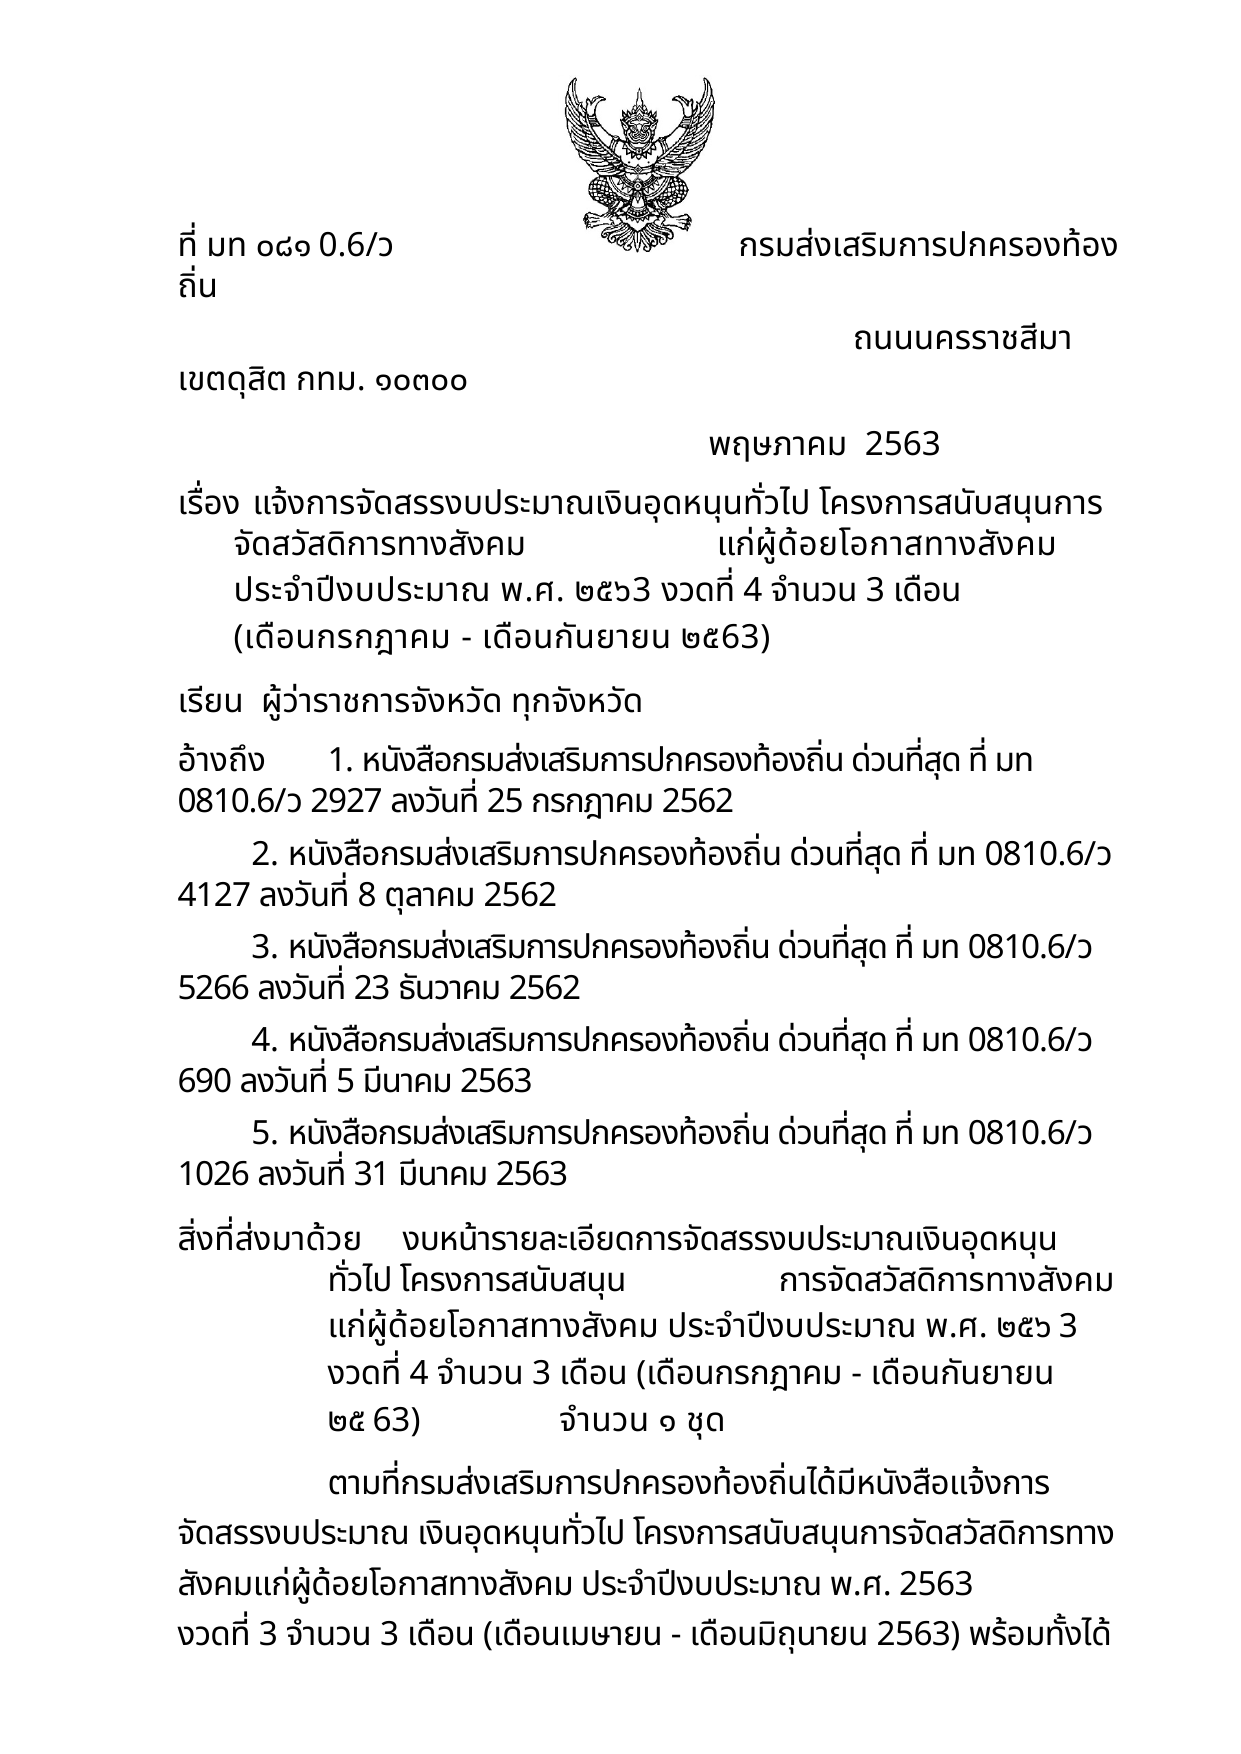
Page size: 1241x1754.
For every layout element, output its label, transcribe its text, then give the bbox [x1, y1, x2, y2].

text เรียน ผู้ว่าราชการจังหวัด ทุกจังหวัด [177, 676, 1122, 722]
text 2. หนังสือกรมส่งเสริมการปกครองท้องถิ่น ด่วนที่สุด ที่ มท 0810.6/ว 4127 ลงวันที่ 8 ตุลาคม 2562 [177, 828, 1122, 921]
text 5. หนังสือกรมส่งเสริมการปกครองท้องถิ่น ด่วนที่สุด ที่ มท 0810.6/ว 1026 ลงวันที่ 31 มีนาคม 2563 [177, 1108, 1122, 1201]
text อ้างถึง 1. หนังสือกรมส่งเสริมการปกครองท้องถิ่น ด่วนที่สุด ที่ มท 0810.6/ว 2927 ลงวันที่ 25 กรกฎาคม 2562 [177, 735, 1122, 828]
text พฤษภาคม 2563 [177, 418, 1122, 465]
picture [558, 75, 723, 219]
text เรื่อง แจ้งการจัดสรรงบประมาณเงินอุดหนุนทั่วไป โครงการสนับสนุนการจัดสวัสดิการทางสังคม แก่ผู้ด้อยโอกาสทางสังคม ประจำปีงบประมาณ พ.ศ. ๒๕๖3 งวดที่ 4 จำนวน 3 เดือน (เดือนกรกฎาคม - เดือนกันยายน ๒๕63) [177, 477, 1122, 663]
text ถนนนครราชสีมา เขตดุสิต กทม. ๑๐๓๐๐ [177, 313, 1122, 406]
text 3. หนังสือกรมส่งเสริมการปกครองท้องถิ่น ด่วนที่สุด ที่ มท 0810.6/ว 5266 ลงวันที่ 23 ธันวาคม 2562 [177, 921, 1122, 1014]
text 4. หนังสือกรมส่งเสริมการปกครองท้องถิ่น ด่วนที่สุด ที่ มท 0810.6/ว 690 ลงวันที่ 5 มีนาคม 2563 [177, 1014, 1122, 1108]
text ที่ มท ๐๘๑0.6/ว กรมส่งเสริมการปกครองท้องถิ่น [177, 219, 1122, 313]
text สิ่งที่ส่งมาด้วย งบหน้ารายละเอียดการจัดสรรงบประมาณเงินอุดหนุนทั่วไป โครงการสนับสนุน การจัดสวัสดิการทางสังคมแก่ผู้ด้อยโอกาสทางสังคม ประจำปีงบประมาณ พ.ศ. ๒๕๖3 งวดที่ 4 จำนวน 3 เดือน (เดือนกรกฎาคม - เดือนกันยายน ๒๕63) จำนวน ๑ ชุด [177, 1213, 1122, 1446]
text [177, 1459, 1122, 1661]
